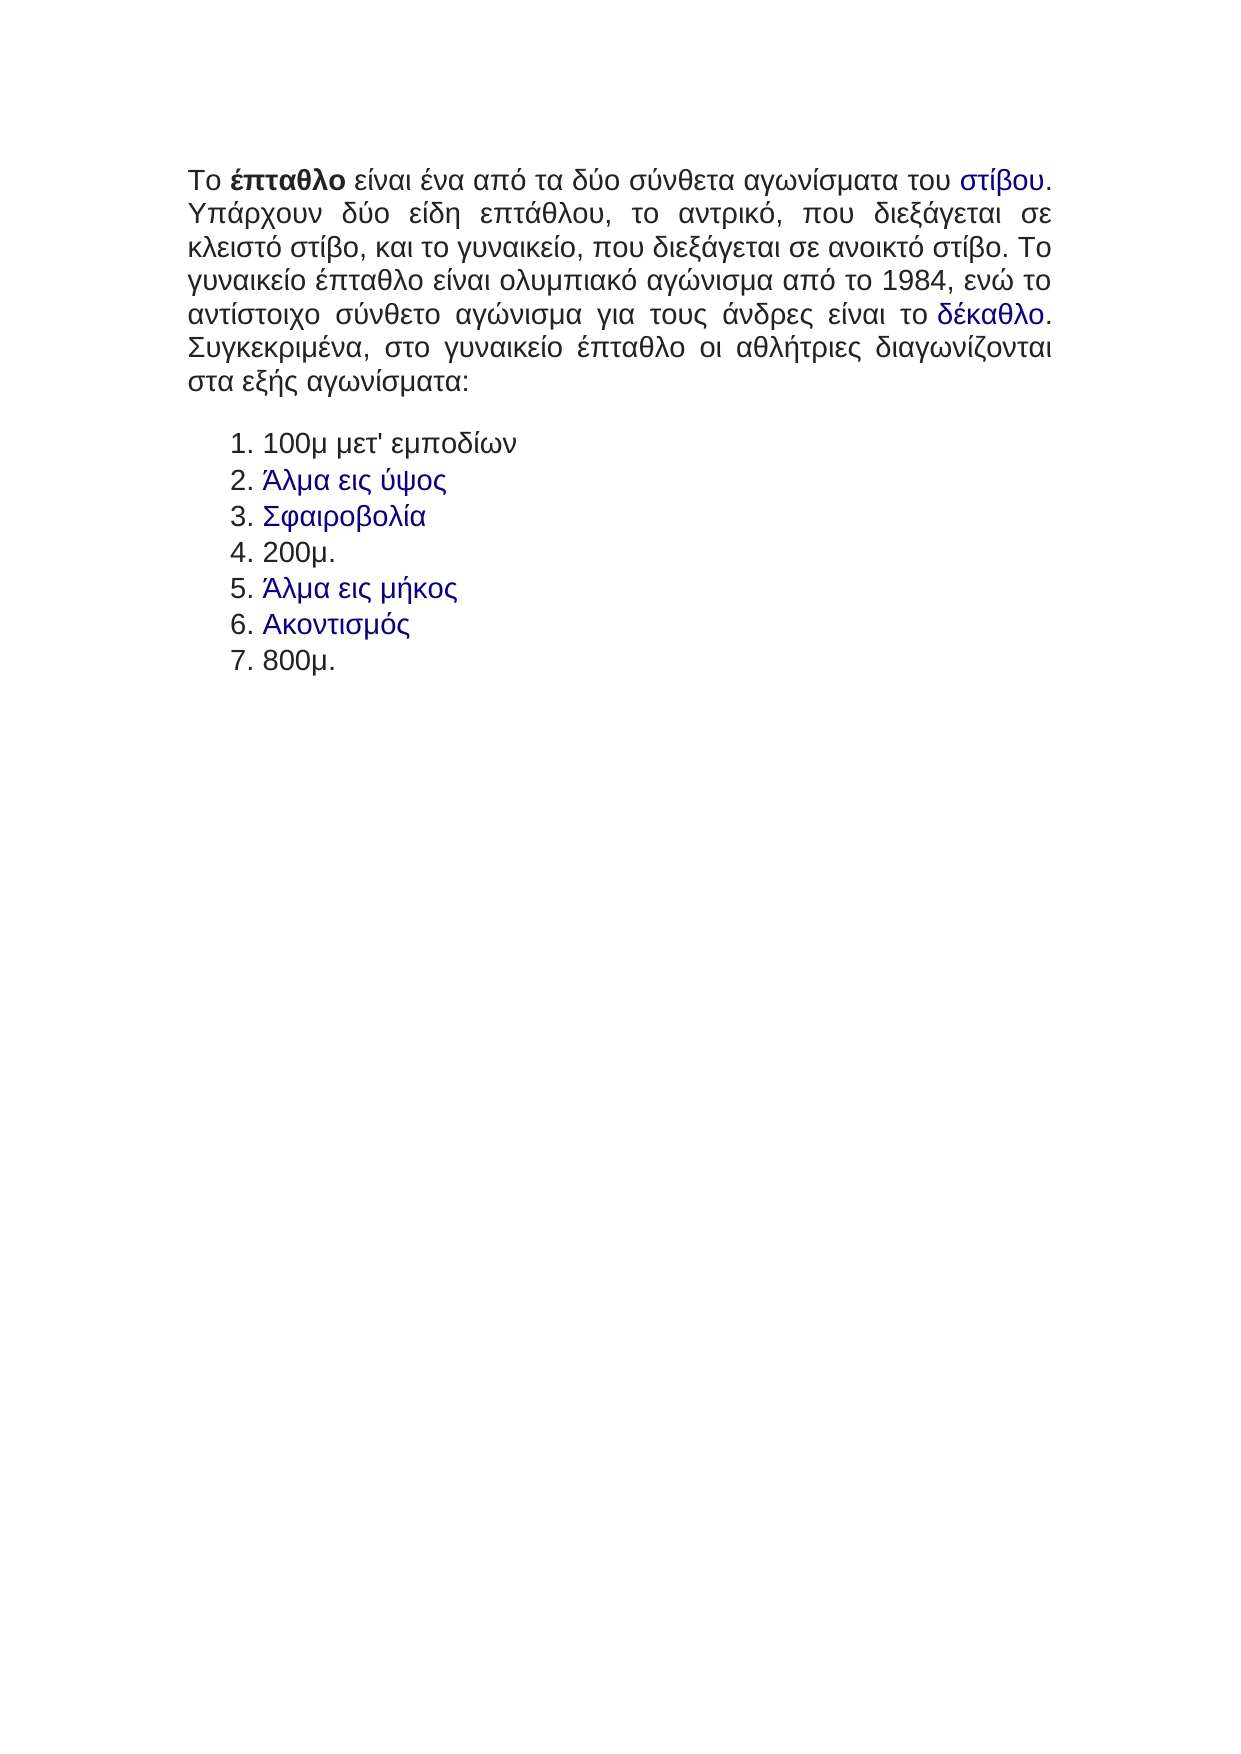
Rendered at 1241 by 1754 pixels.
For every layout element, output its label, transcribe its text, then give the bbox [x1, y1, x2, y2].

list Ακοντισμός [230, 607, 1053, 640]
list Άλμα εις ύψος [230, 462, 1053, 496]
list Σφαιροβολία [230, 498, 1053, 532]
list 800μ. [230, 643, 1053, 676]
list 100μ μετ' εμποδίων [230, 426, 1053, 460]
list 200μ. [230, 534, 1053, 568]
list Άλμα εις μήκος [230, 571, 1053, 604]
text Το έπταθλο είναι ένα από τα δύο σύνθετα αγωνίσματα του στίβου. Υπάρχουν δύο είδη επτάθλου, το αντρικό, που διεξάγεται σε κλειστό στίβο, και το γυναικείο, που διεξάγεται σε ανοικτό στίβο. Το γυναικείο έπταθλο είναι ολυμπιακό αγώνισμα από το 1984, ενώ το αντίστοιχο σύνθετο αγώνισμα για τους άνδρες είναι το δέκαθλο. Συγκεκριμένα, στο γυναικείο έπταθλο οι αθλήτριες διαγωνίζονται στα εξής αγωνίσματα: [187, 162, 1053, 397]
